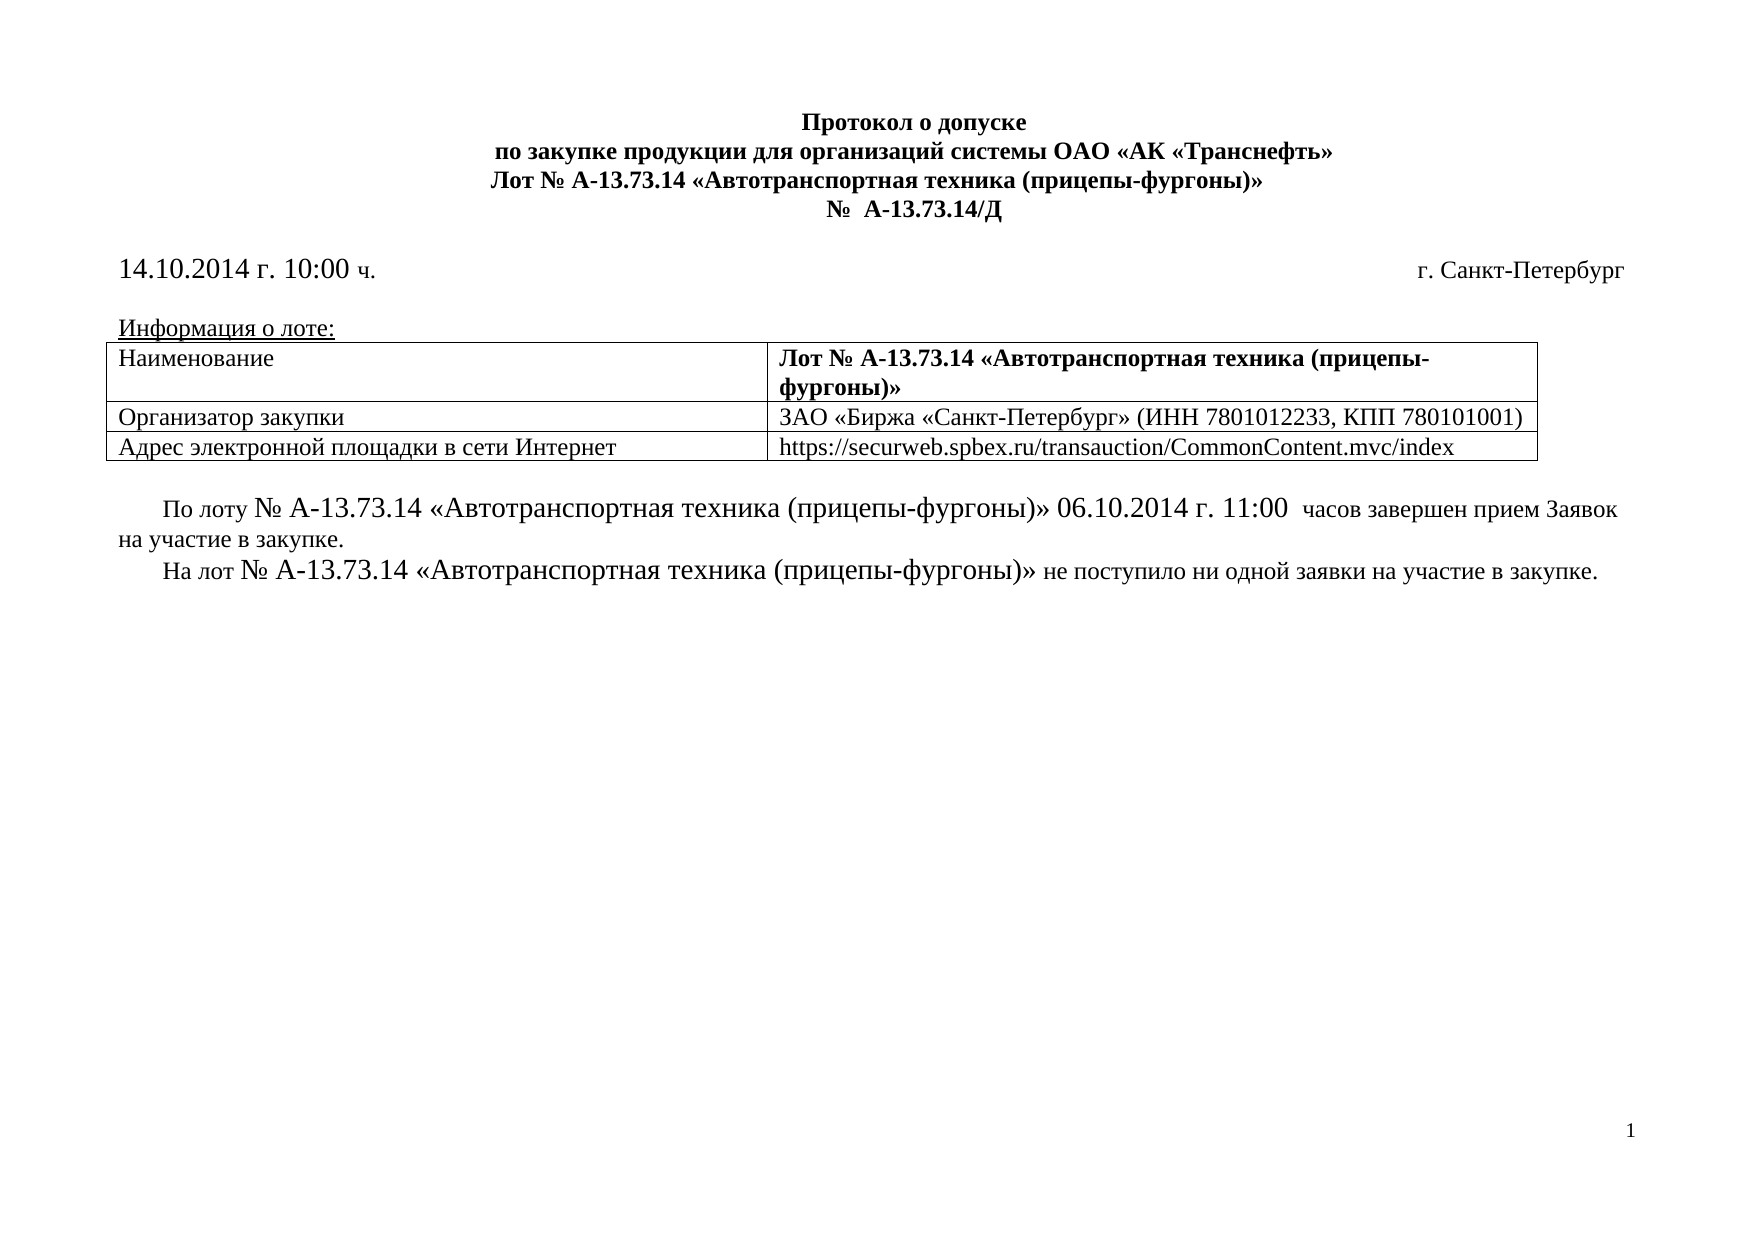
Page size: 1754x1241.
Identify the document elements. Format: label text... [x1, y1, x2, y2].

title по закупке продукции для организаций системы ОАО «АК «Транснефть» Лот [118, 136, 1636, 194]
text На лот не поступило ни одной заявки на участие в закупке. [118, 552, 1636, 586]
table_cell ЗАО «Биржа «Санкт-Петербург» (ИНН 7801012233, КПП 780101001) [768, 402, 1537, 431]
table_cell Адрес электронной площадки в сети Интернет [107, 432, 767, 460]
table_cell Организатор закупки [107, 402, 767, 431]
table_cell https://securweb.spbex.ru/transauction/CommonContent.mvc/index [768, 432, 1537, 460]
text Информация о лоте: [118, 313, 1636, 342]
table_header Лот № А-13.73.14 «Автотранспортная техника (прицепы-фургоны)» [768, 343, 1537, 401]
table_header Наименование [107, 343, 767, 401]
title Протокол о допуске [118, 107, 1636, 136]
title № [118, 194, 1636, 222]
text По лоту часов завершен прием Заявок на участие в закупке. [118, 490, 1636, 552]
text ч. г. Санкт-Петербург [118, 251, 1636, 285]
